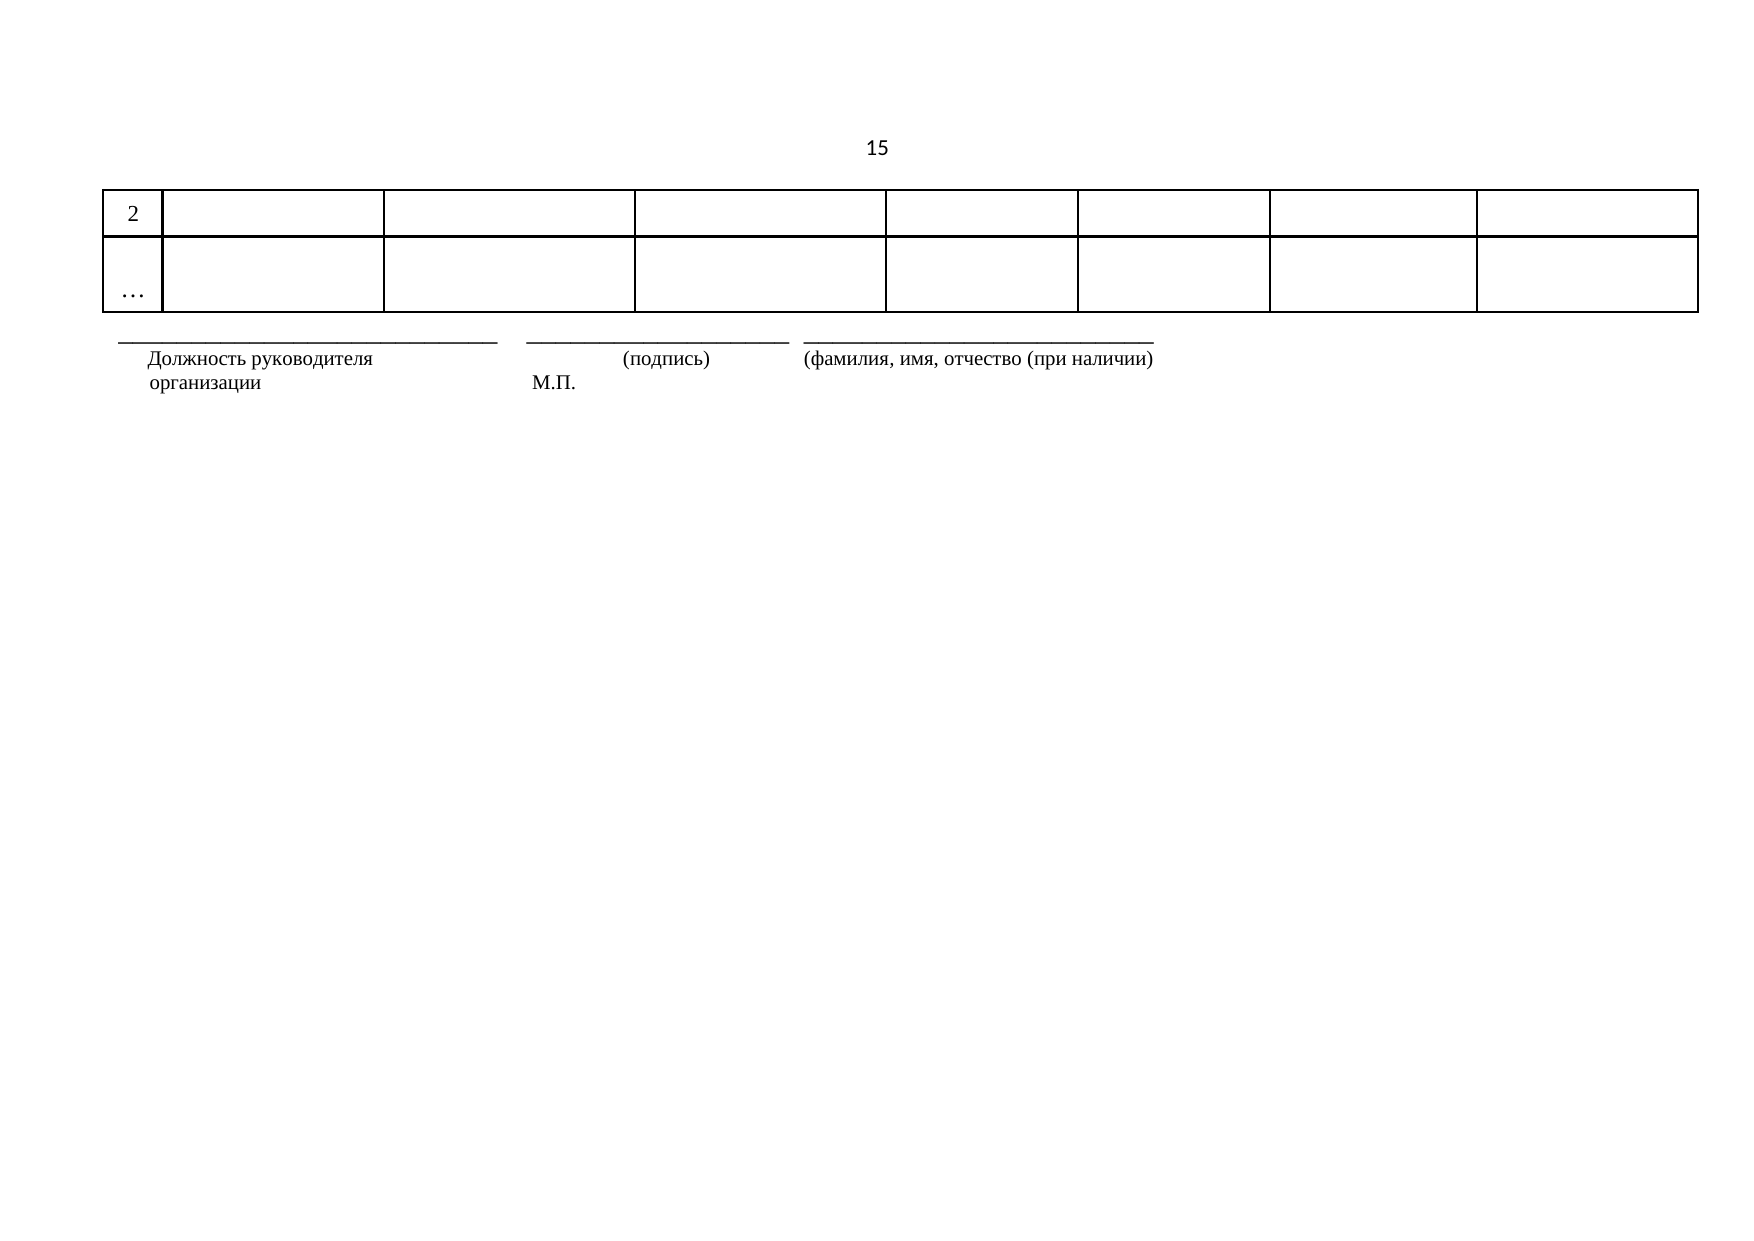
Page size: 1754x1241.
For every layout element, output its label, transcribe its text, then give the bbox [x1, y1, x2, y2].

table_cell [1079, 191, 1269, 235]
text Должность руководителя (подпись) (фамилия, имя, отчество (при наличии) [118, 346, 1636, 370]
table_cell 2 [104, 191, 161, 235]
table_cell [1478, 191, 1697, 235]
table_cell … [104, 238, 161, 311]
table_cell [164, 238, 383, 311]
text __________________________ __________________ ________________________ [118, 313, 1636, 346]
text организации М.П. [118, 370, 1636, 394]
table_cell [1271, 191, 1476, 235]
table_cell [385, 191, 634, 235]
table_cell [164, 191, 383, 235]
table_cell [636, 238, 885, 311]
table_cell [1079, 238, 1269, 311]
table_cell [636, 191, 885, 235]
table_cell [887, 191, 1077, 235]
table_cell [1271, 238, 1476, 311]
table_cell [385, 238, 634, 311]
table_cell [1478, 238, 1697, 311]
table_cell [887, 238, 1077, 311]
